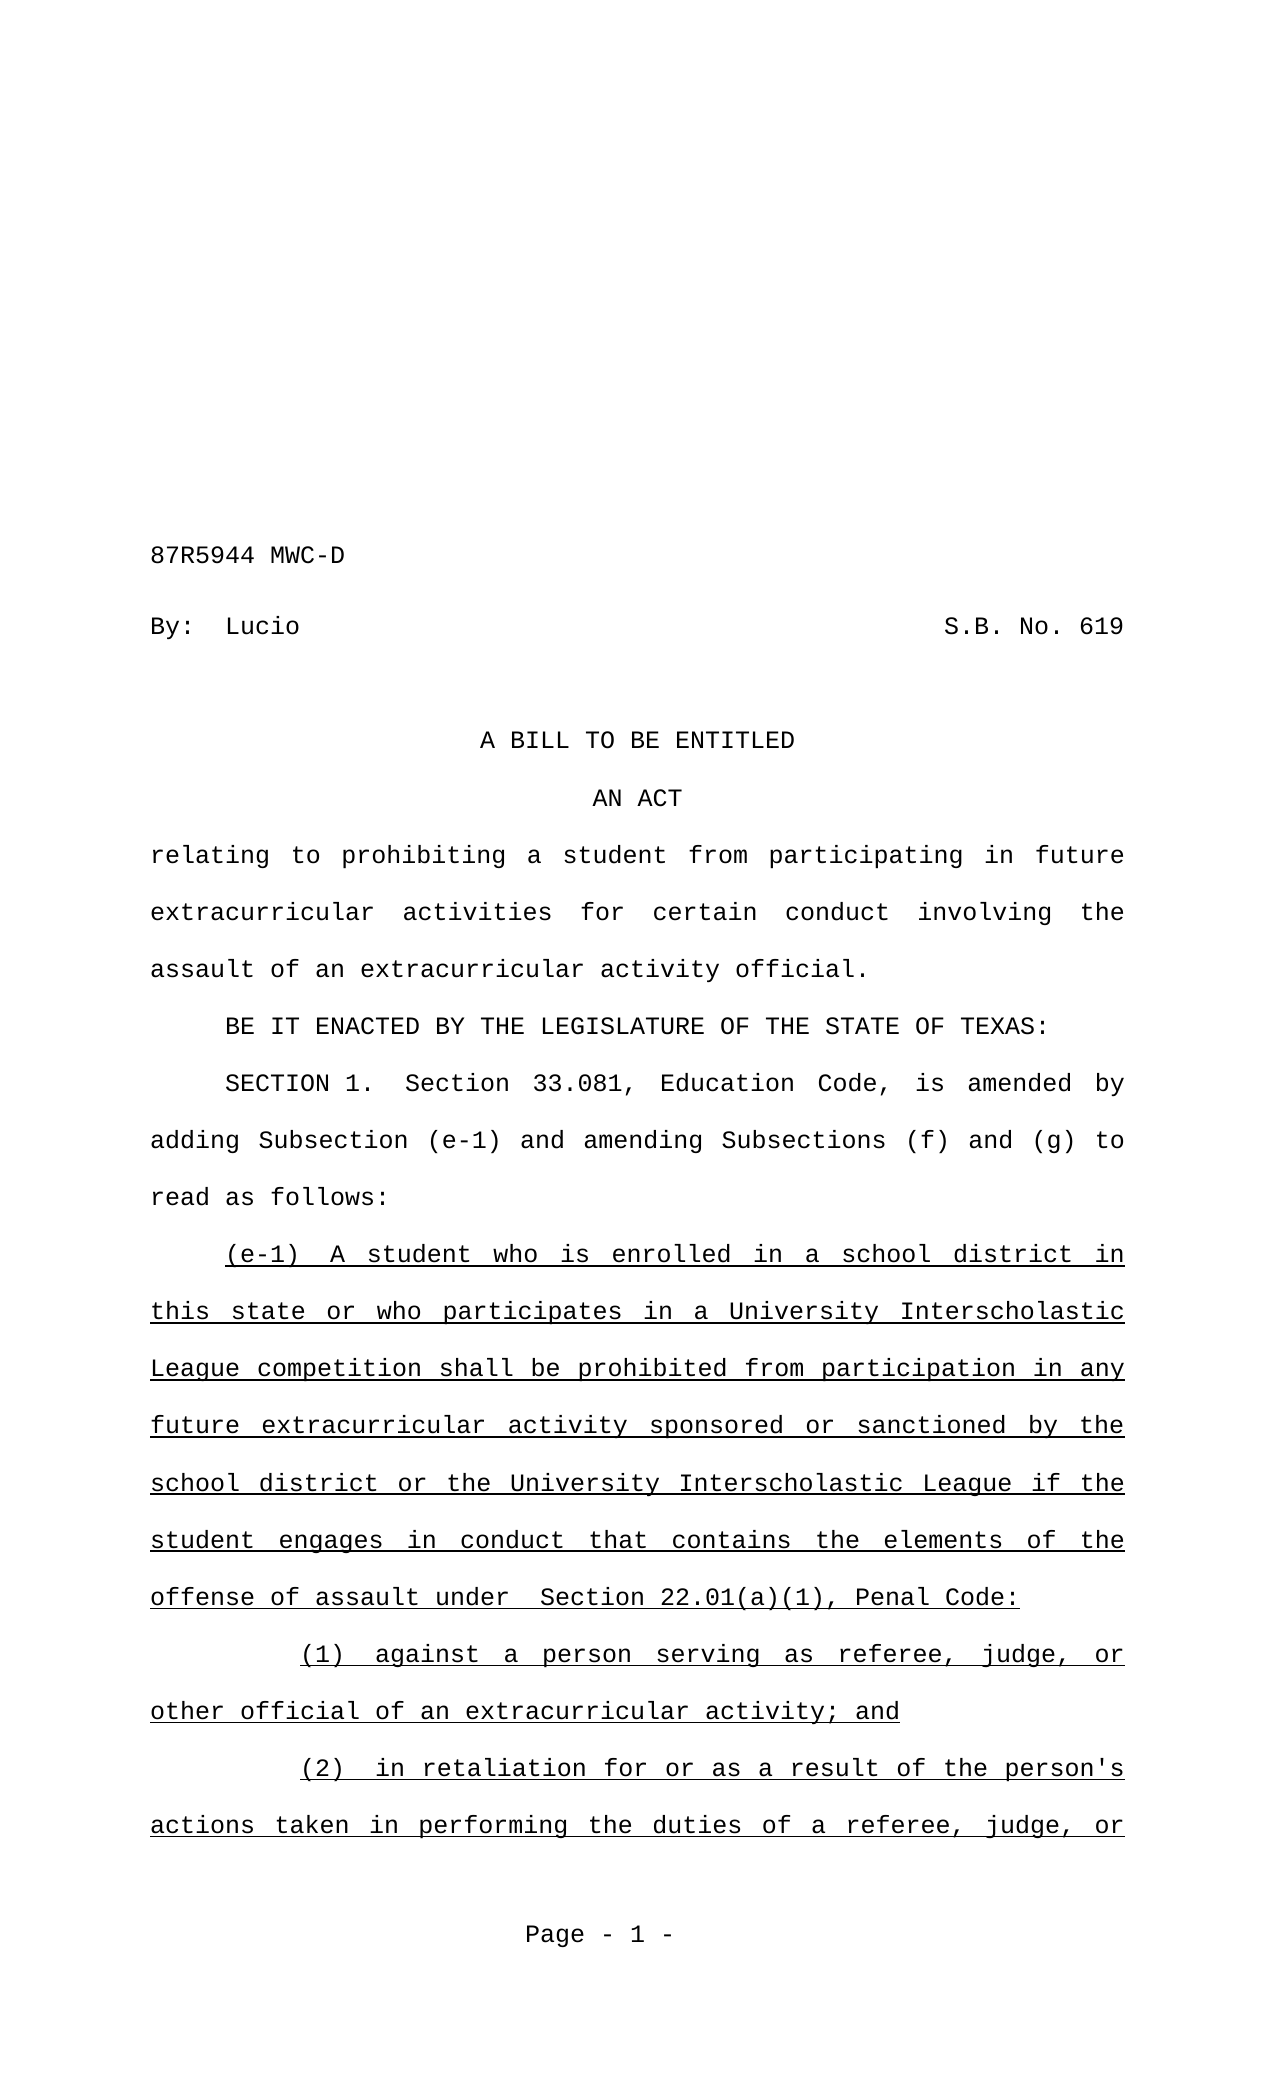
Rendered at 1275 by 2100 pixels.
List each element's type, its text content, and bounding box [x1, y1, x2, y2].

text (e-1) A student who is enrolled in a school district in this state or who participates in a University Interscholastic League competition shall be prohibited from participation in any future extracurricular activity sponsored or sanctioned by the school district or the University Interscholastic League if the student engages in conduct that contains the elements of the offense of assault under Section 22.01(a)(1), Penal Code: [150, 1438, 1125, 1493]
text 87R5944 MWC-D [150, 542, 1125, 571]
text (e-1) A student who is enrolled in a school district in this state or who participates in a University Interscholastic League competition shall be prohibited from participation in any future extracurricular activity sponsored or sanctioned by the school district or the University Interscholastic League if the student engages in conduct that contains the elements of the offense of assault under Section 22.01(a)(1), Penal Code: [150, 1552, 1125, 1613]
text relating to prohibiting a student from participating in future extracurricular activities for certain conduct involving the assault of an extracurricular activity official. [150, 842, 1125, 985]
text A BILL TO BE ENTITLED [150, 728, 1125, 756]
text (e-1) A student who is enrolled in a school district in this state or who participates in a University Interscholastic League competition shall be prohibited from participation in any future extracurricular activity sponsored or sanctioned by the school district or the University Interscholastic League if the student engages in conduct that contains the elements of the offense of assault under Section 22.01(a)(1), Penal Code: [150, 1242, 1125, 1322]
text By: Lucio S.B. No. 619 [150, 614, 1125, 642]
text (e-1) A student who is enrolled in a school district in this state or who participates in a University Interscholastic League competition shall be prohibited from participation in any future extracurricular activity sponsored or sanctioned by the school district or the University Interscholastic League if the student engages in conduct that contains the elements of the offense of assault under Section 22.01(a)(1), Penal Code: [150, 1324, 1125, 1379]
text SECTION 1. Section 33.081, Education Code, is amended by adding Subsection (e-1) and amending Subsections (f) and (g) to read as follows: [150, 1070, 1125, 1213]
text BE IT ENACTED BY THE LEGISLATURE OF THE STATE OF TEXAS: [150, 1013, 1125, 1042]
text (e-1) A student who is enrolled in a school district in this state or who participates in a University Interscholastic League competition shall be prohibited from participation in any future extracurricular activity sponsored or sanctioned by the school district or the University Interscholastic League if the student engages in conduct that contains the elements of the offense of assault under Section 22.01(a)(1), Penal Code: [150, 1381, 1125, 1436]
text (e-1) A student who is enrolled in a school district in this state or who participates in a University Interscholastic League competition shall be prohibited from participation in any future extracurricular activity sponsored or sanctioned by the school district or the University Interscholastic League if the student engages in conduct that contains the elements of the offense of assault under Section 22.01(a)(1), Penal Code: [150, 1495, 1125, 1550]
text AN ACT [150, 785, 1125, 813]
text (1) against a person serving as referee, judge, or other official of an extracurricular activity; and [150, 1641, 1125, 1727]
